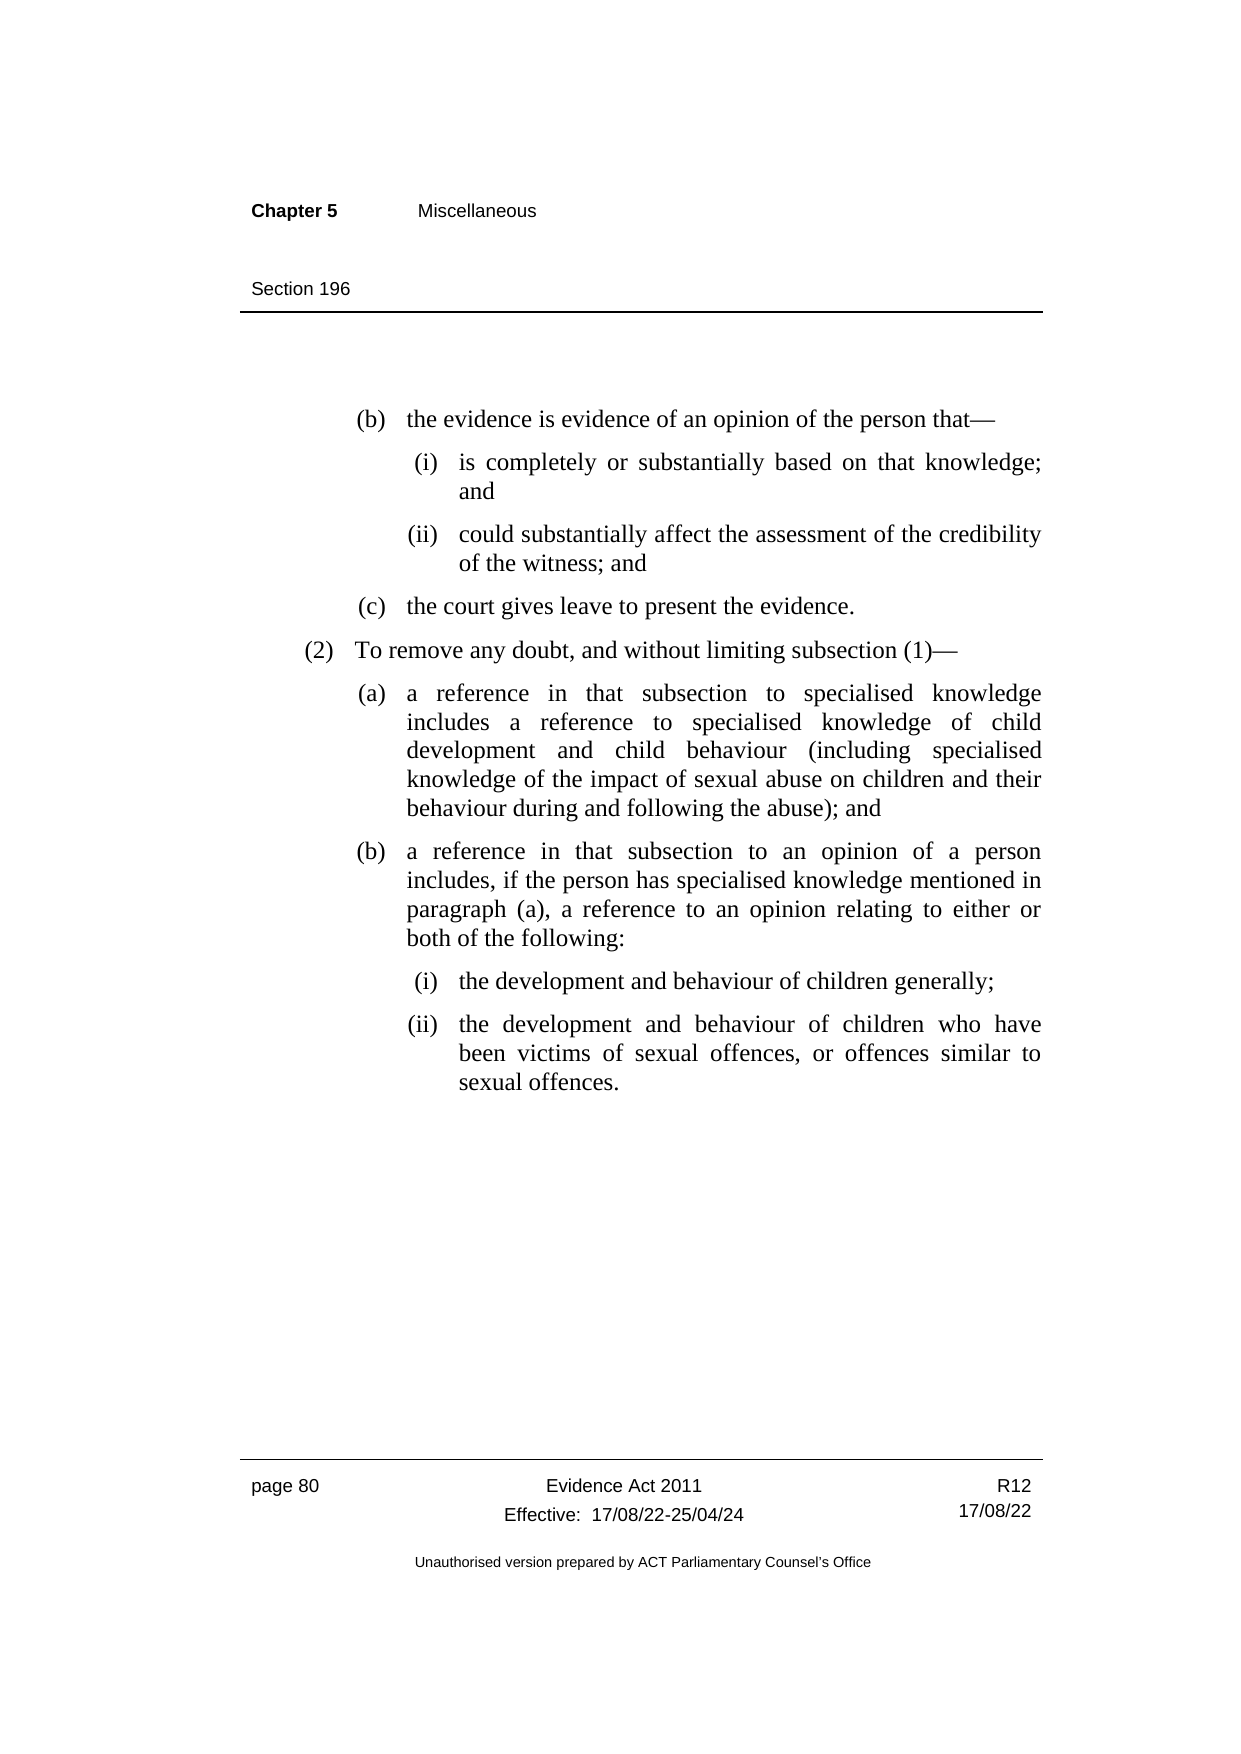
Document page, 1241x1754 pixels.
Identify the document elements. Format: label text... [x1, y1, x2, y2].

text (b) a reference in that subsection to an opinion of a person includes, if the person has specialised knowledge mentioned in paragraph (a), a reference to an opinion relating to either or both of the following: [240, 836, 1042, 951]
text (ii) could substantially affect the assessment of the credibility of the witness; and [240, 519, 1042, 577]
text (2) To remove any doubt, and without limiting subsection (1)— [240, 635, 1042, 663]
text (b) the evidence is evidence of an opinion of the person that— [240, 404, 1042, 433]
text (c) the court gives leave to present the evidence. [240, 591, 1042, 620]
text (a) a reference in that subsection to specialised knowledge includes a reference to specialised knowledge of child development and child behaviour (including specialised knowledge of the impact of sexual abuse on children and their behaviour during and following the abuse); and [240, 678, 1042, 822]
text (i) the development and behaviour of children generally; [240, 966, 1042, 995]
text (i) is completely or substantially based on that knowledge; and [240, 447, 1042, 505]
text (ii) the development and behaviour of children who have been victims of sexual offences, or offences similar to sexual offences. [240, 1009, 1042, 1096]
